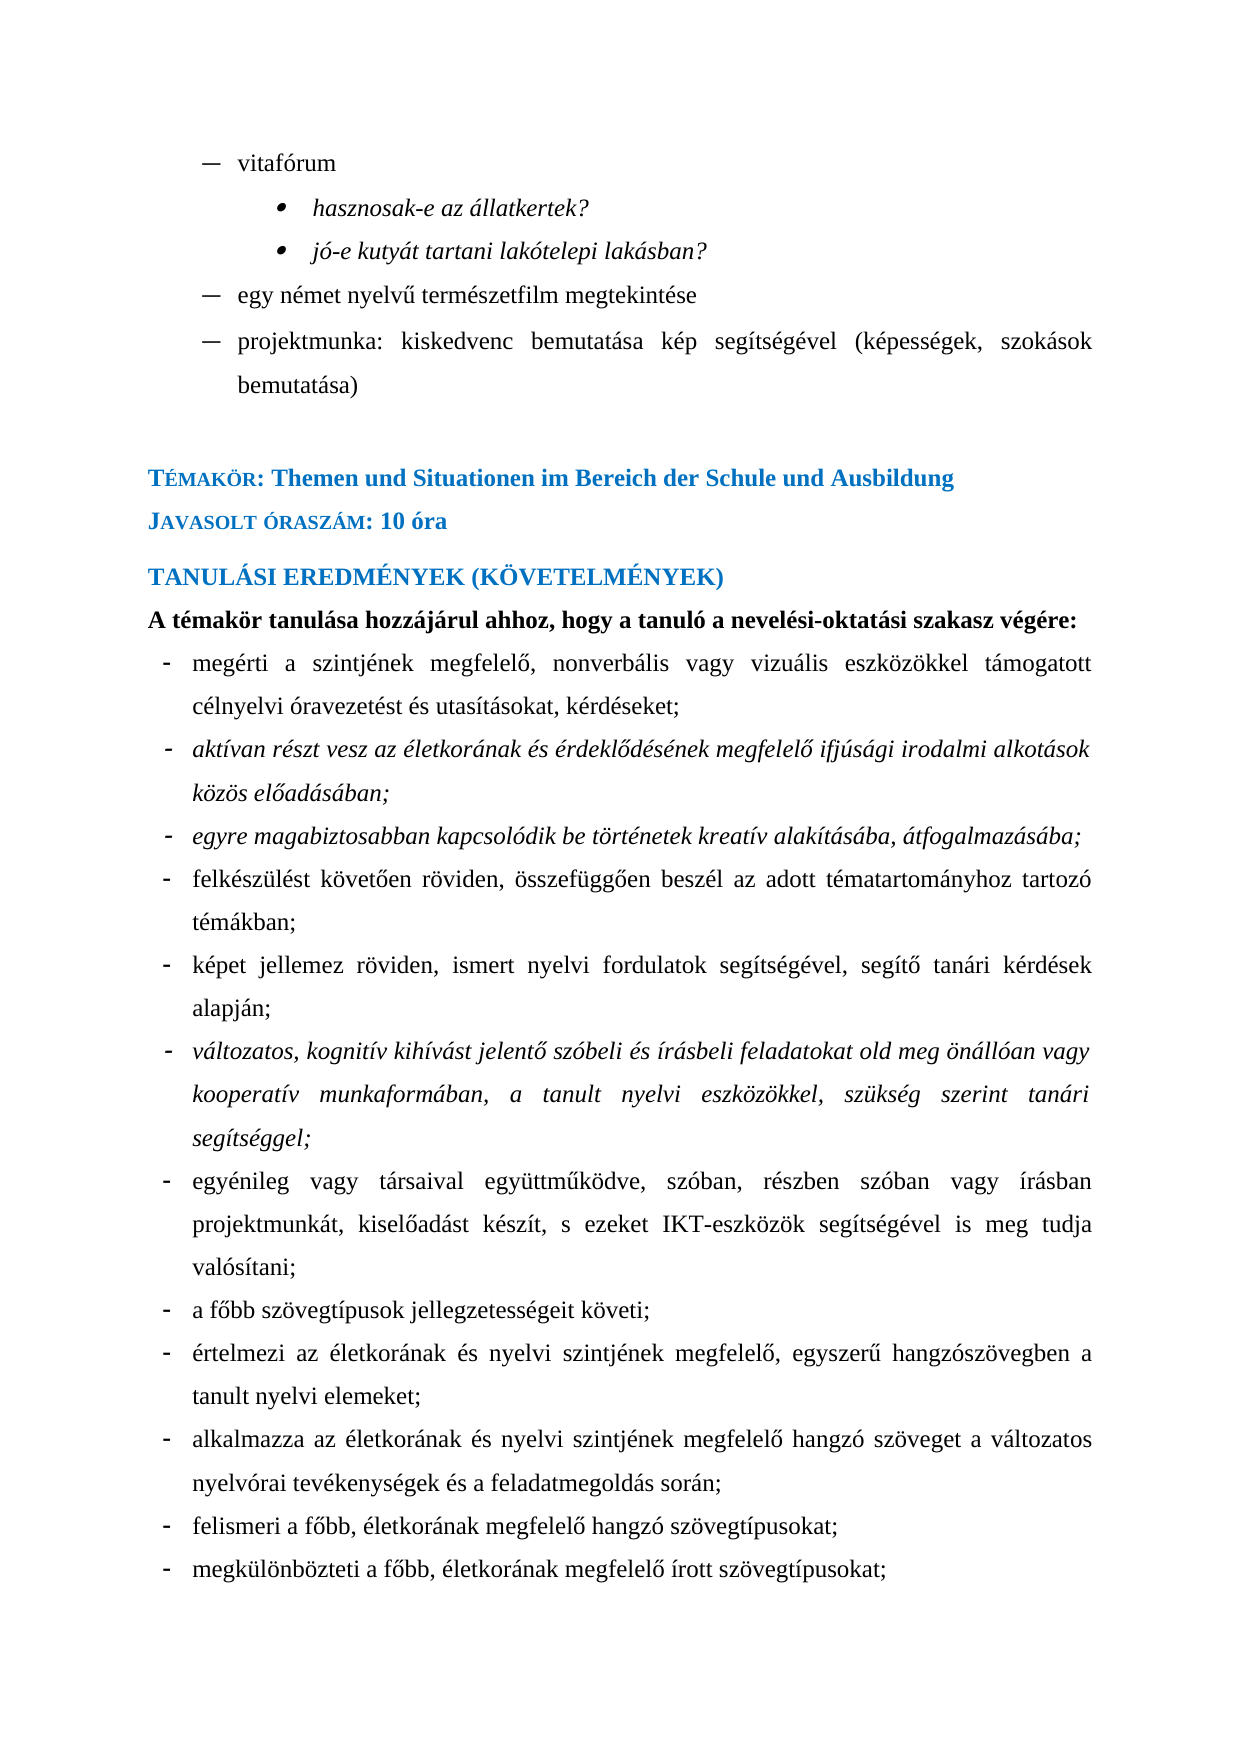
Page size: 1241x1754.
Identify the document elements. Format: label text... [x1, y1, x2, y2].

text A témakör tanulása hozzájárul ahhoz, hogy a tanuló a nevelési-oktatási szakasz végére: [148, 605, 1093, 634]
list értelmezi az életkorának és nyelvi szintjének megfelelő, egyszerű hangzószövegben a tanult nyelvi elemeket; [162, 1338, 1093, 1410]
list képet jellemez röviden, ismert nyelvi fordulatok segítségével, segítő tanári kérdések alapján; [162, 950, 1093, 1022]
list hasznosak-e az állatkertek? [275, 193, 1093, 222]
list egyénileg vagy társaival együttműködve, szóban, részben szóban vagy írásban projektmunkát, kiselőadást készít, s ezeket IKT-eszközök segítségével is meg tudja valósítani; [162, 1166, 1093, 1281]
list a főbb szövegtípusok jellegzetességeit követi; [162, 1295, 1093, 1324]
list egy német nyelvű természetfilm megtekintése [200, 279, 1093, 310]
text Témakör: Themen und Situationen im Bereich der Schule und Ausbildung [148, 463, 1093, 492]
list változatos, kognitív kihívást jelentő szóbeli és írásbeli feladatokat old meg önállóan vagy kooperatív munkaformában, a tanult nyelvi eszközökkel, szükség szerint tanári segítséggel; [162, 1036, 1093, 1151]
list megkülönbözteti a főbb, életkorának megfelelő írott szövegtípusokat; [162, 1554, 1093, 1583]
list felkészülést követően röviden, összefüggően beszél az adott tématartományhoz tartozó témákban; [162, 864, 1093, 936]
list jó-e kutyát tartani lakótelepi lakásban? [275, 236, 1093, 265]
text TANULÁSI EREDMÉNYEK (KÖVETELMÉNYEK) [148, 562, 1093, 591]
text Javasolt óraszám: 10 óra [148, 506, 1093, 535]
list projektmunka: kiskedvenc bemutatása kép segítségével (képességek, szokások bemutatása) [200, 325, 1093, 399]
list vitafórum [200, 148, 1093, 178]
list felismeri a főbb, életkorának megfelelő hangzó szövegtípusokat; [162, 1511, 1093, 1539]
list aktívan részt vesz az életkorának és érdeklődésének megfelelő ifjúsági irodalmi alkotások közös előadásában; [162, 734, 1093, 806]
list egyre magabiztosabban kapcsolódik be történetek kreatív alakításába, átfogalmazásába; [162, 821, 1093, 849]
list megérti a szintjének megfelelő, nonverbális vagy vizuális eszközökkel támogatott célnyelvi óravezetést és utasításokat, kérdéseket; [162, 648, 1093, 720]
list alkalmazza az életkorának és nyelvi szintjének megfelelő hangzó szöveget a változatos nyelvórai tevékenységek és a feladatmegoldás során; [162, 1424, 1093, 1496]
